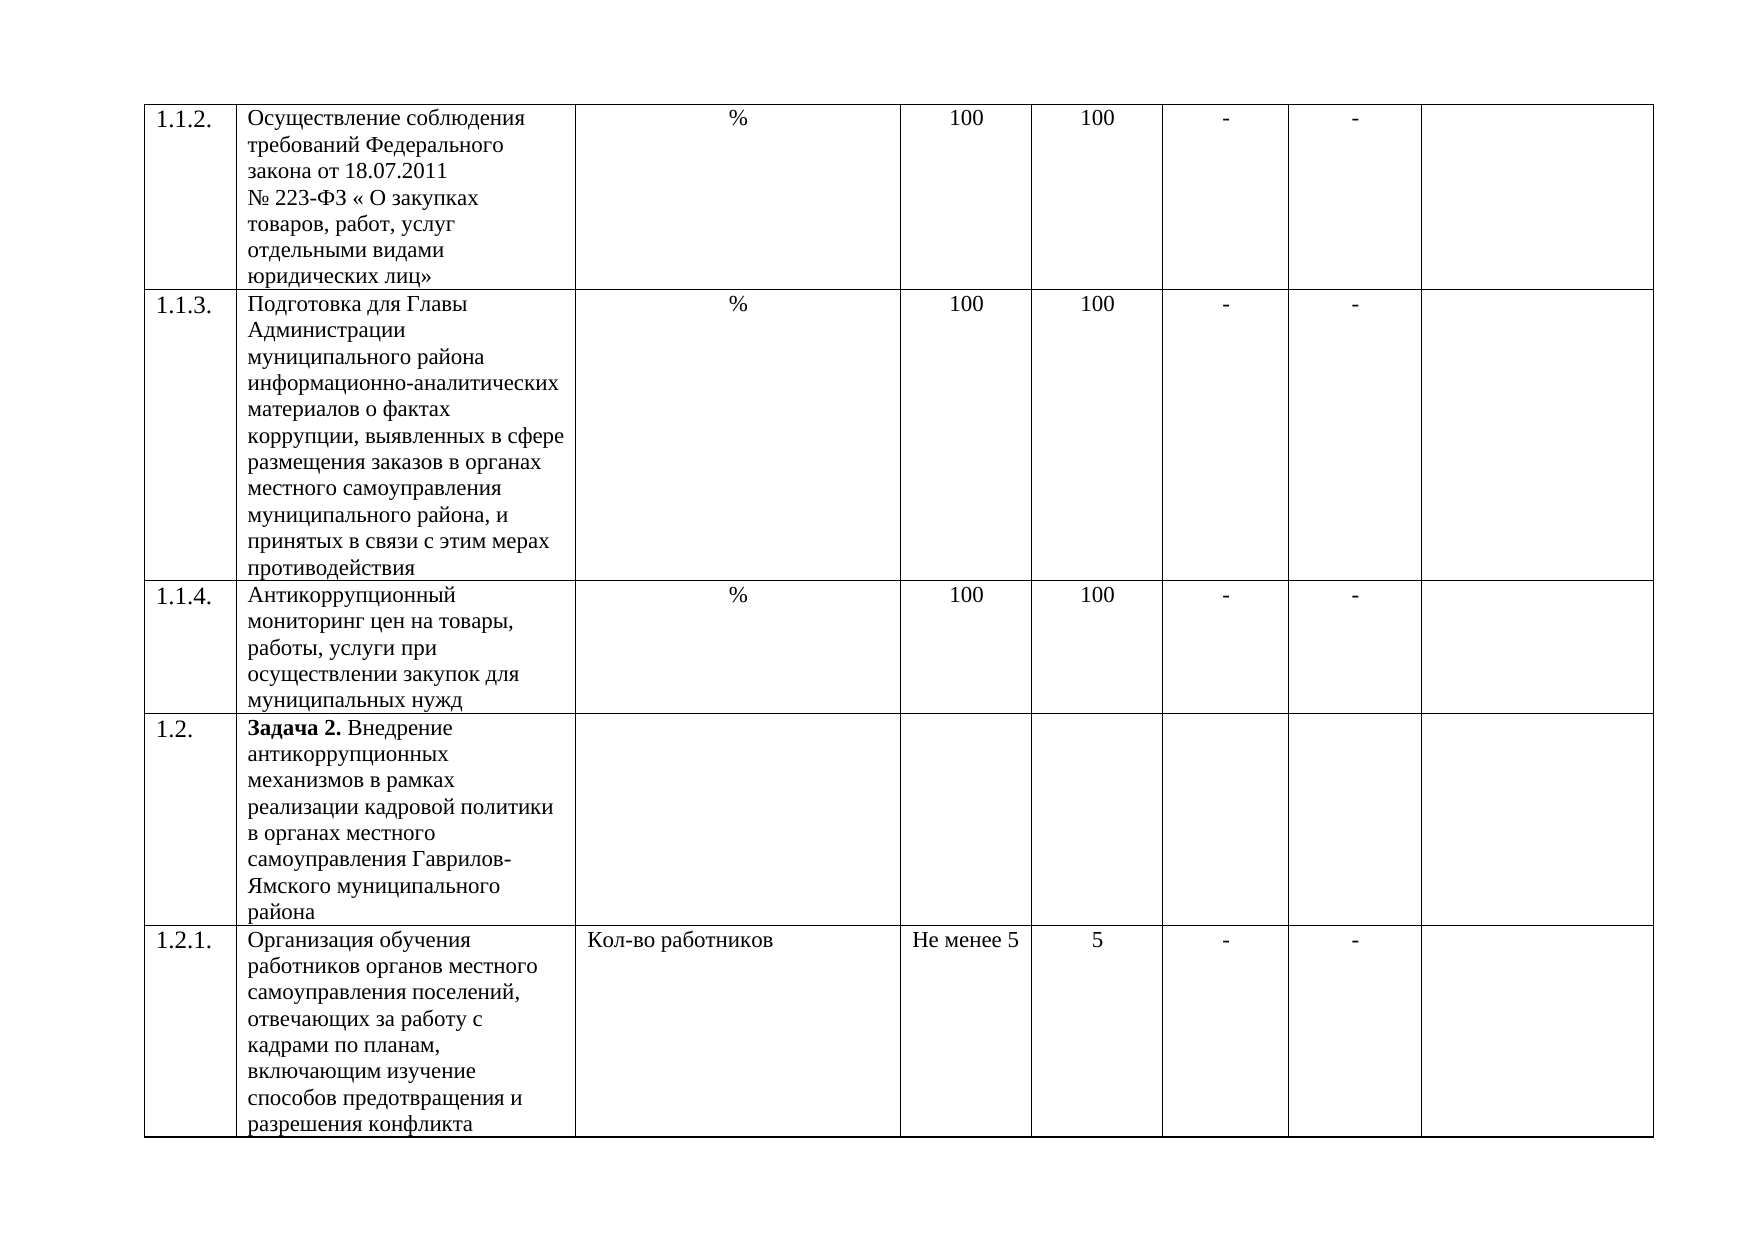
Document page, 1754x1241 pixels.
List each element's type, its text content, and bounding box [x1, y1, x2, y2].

table_cell - [1289, 105, 1421, 289]
table_cell - [1163, 926, 1288, 1136]
table_cell Подготовка для Главы Администрации муниципального района информационно-аналитических материалов о фактах коррупции, выявленных в сфере размещения заказов в органах местного самоуправления муниципального района, и принятых в связи с этим мерах противодействия [237, 290, 575, 580]
table_cell - [1289, 290, 1421, 580]
table_cell 5 [1032, 926, 1162, 1136]
table_cell - [1163, 581, 1288, 713]
table_cell [1032, 714, 1162, 924]
table_cell 1.1.3. [145, 290, 236, 580]
table_cell Кол-во работников [576, 926, 900, 1136]
table_cell Осуществление соблюдения требований Федерального закона от 18.07.2011 № 223-ФЗ « О закупках товаров, работ, услуг отдельными видами юридических лиц» [237, 105, 575, 289]
table_cell % [576, 581, 900, 713]
table_cell - [1163, 105, 1288, 289]
table_cell [1422, 105, 1653, 289]
table_cell - [1163, 290, 1288, 580]
table_cell 1.2.1. [145, 926, 236, 1136]
table_cell [1289, 714, 1421, 924]
table_cell [576, 714, 900, 924]
table_cell % [576, 105, 900, 289]
table_cell 1.1.2. [145, 105, 236, 289]
table_cell 100 [1032, 581, 1162, 713]
table_cell Антикоррупционный мониторинг цен на товары, работы, услуги при осуществлении закупок для муниципальных нужд [237, 581, 575, 713]
table_cell [901, 714, 1031, 924]
table_cell 100 [1032, 105, 1162, 289]
table_cell Не менее 5 [901, 926, 1031, 1136]
table_cell Задача 2. Внедрение антикоррупционных механизмов в рамках реализации кадровой политики в органах местного самоуправления Гаврилов-Ямского муниципального района [237, 714, 575, 924]
table_cell % [576, 290, 900, 580]
table_cell 1.1.4. [145, 581, 236, 713]
table_cell 100 [901, 105, 1031, 289]
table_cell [237, 926, 575, 1136]
table_cell [1422, 926, 1653, 1136]
table_cell 100 [1032, 290, 1162, 580]
table_cell [1163, 714, 1288, 924]
table_cell [1422, 290, 1653, 580]
table_cell 100 [901, 290, 1031, 580]
table_cell [1422, 714, 1653, 924]
table_cell 1.2. [145, 714, 236, 924]
table_cell [1422, 581, 1653, 713]
table_cell - [1289, 581, 1421, 713]
table_cell - [1289, 926, 1421, 1136]
table_cell 100 [901, 581, 1031, 713]
